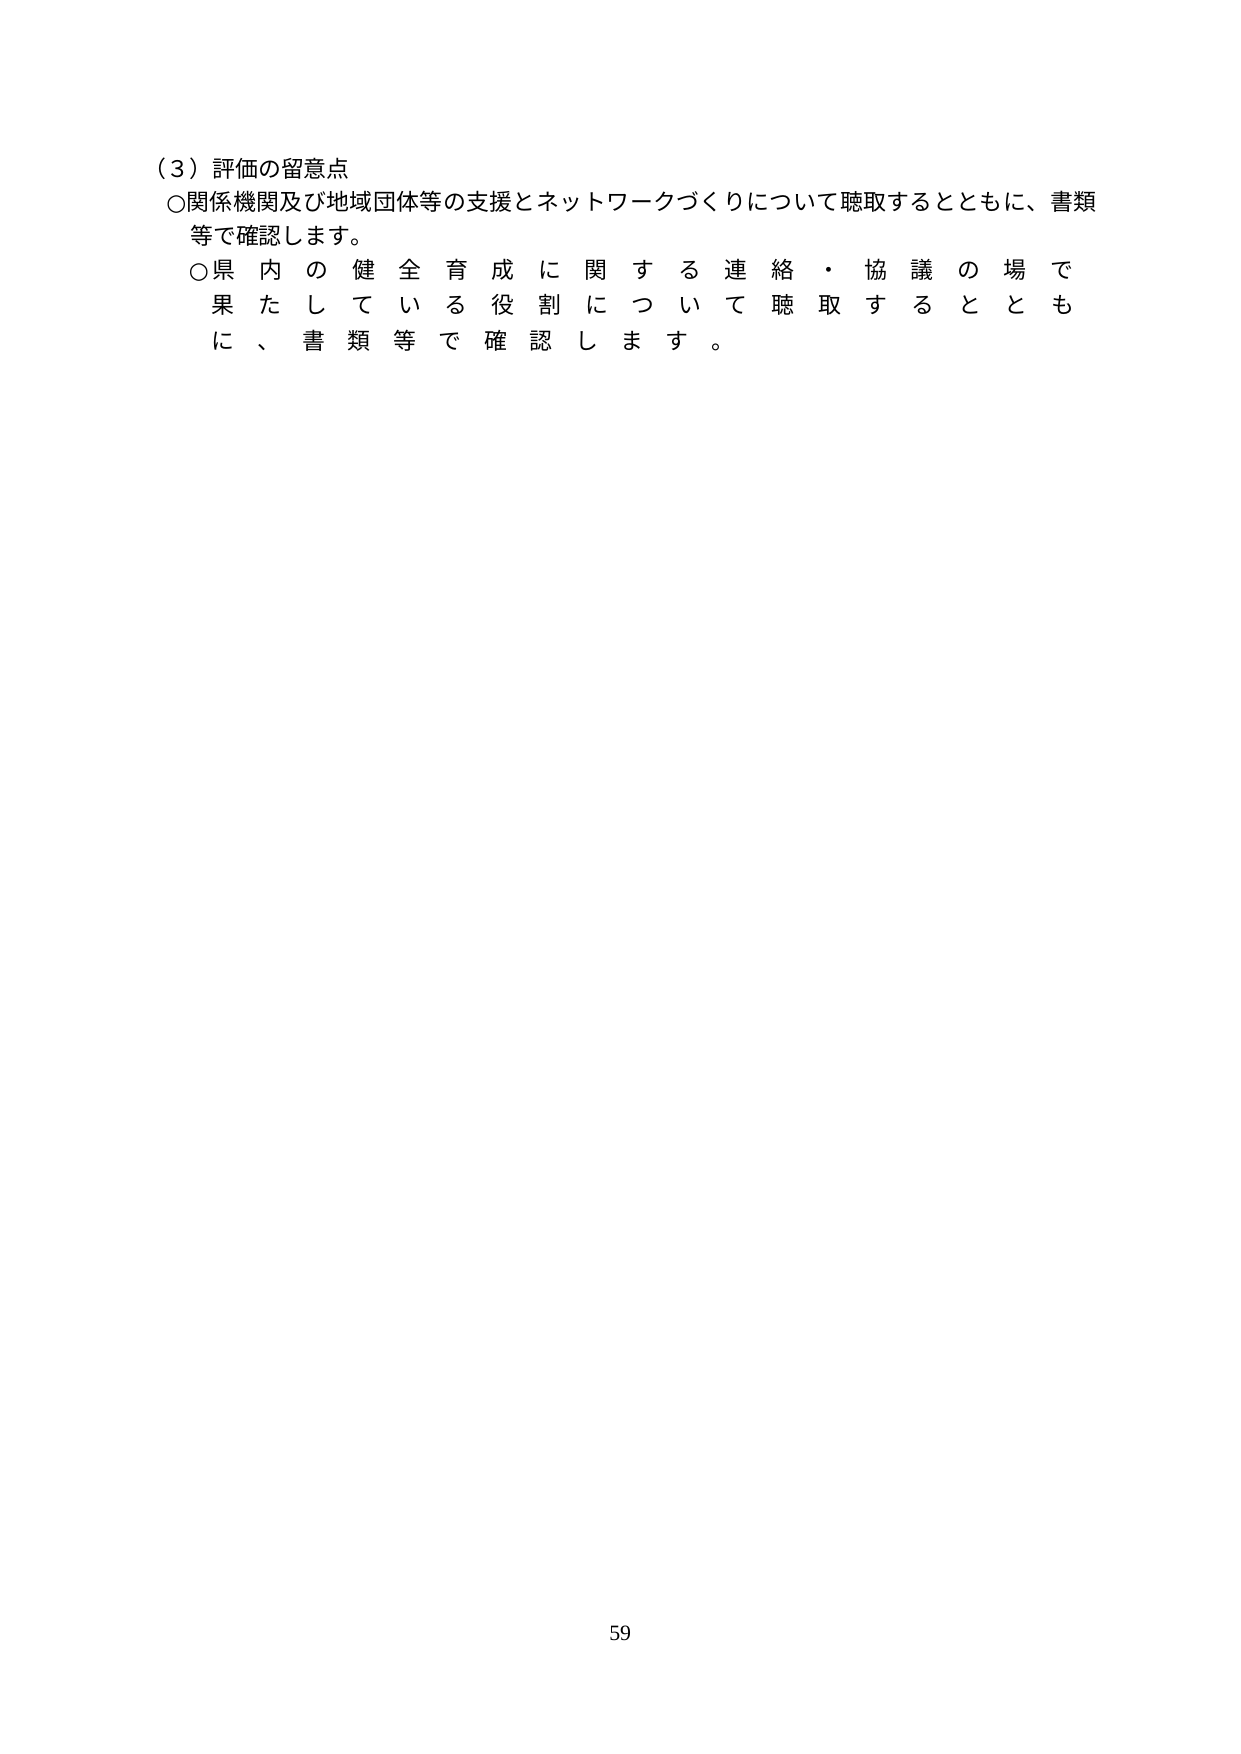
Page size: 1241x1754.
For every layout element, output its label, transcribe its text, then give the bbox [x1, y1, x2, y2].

text （３）評価の留意点 [143, 151, 1097, 184]
text ○関係機関及び地域団体等の支援とネットワークづくりについて聴取するとともに、書類等で確認します。 [166, 184, 1097, 251]
text ○県内の健全育成に関する連絡・協議の場で果たしている役割について聴取するとともに、書類等で確認します。 [166, 251, 1097, 357]
